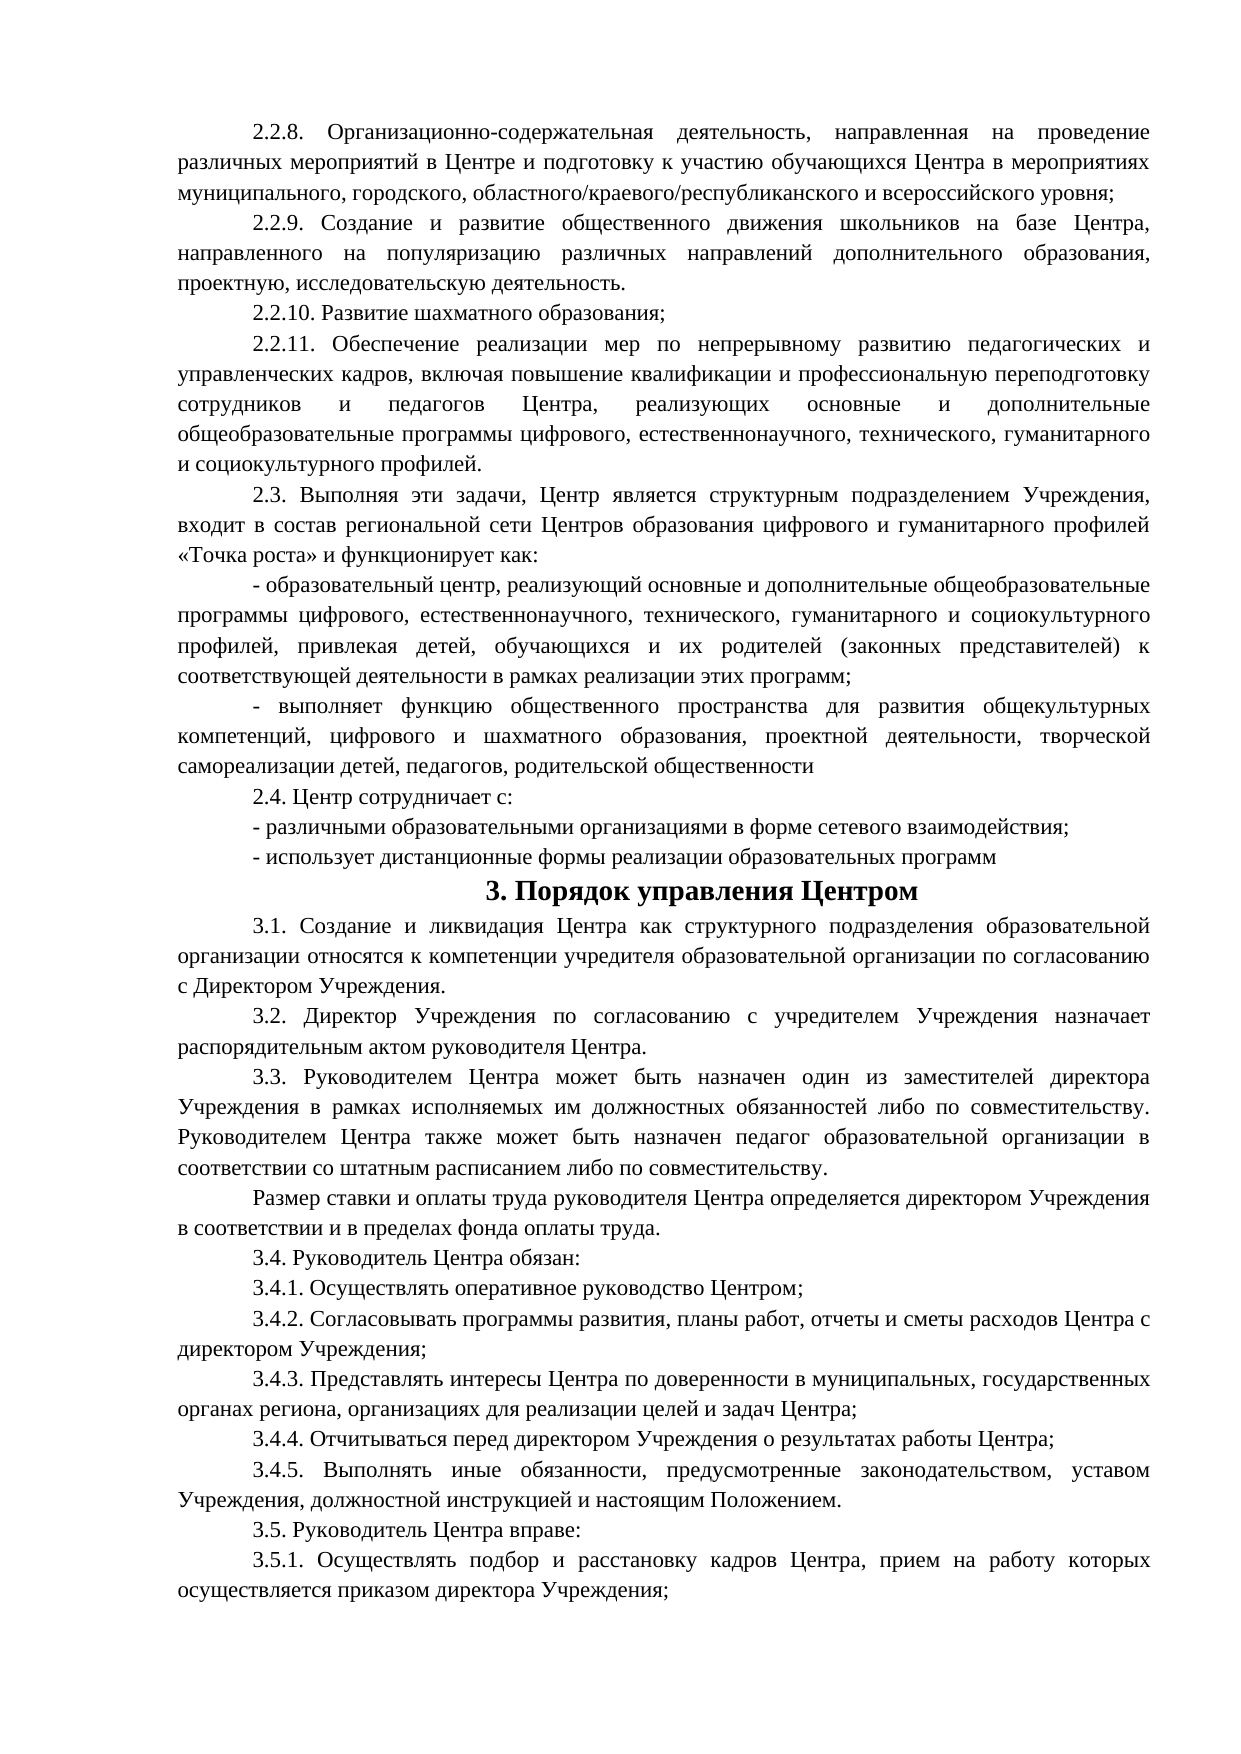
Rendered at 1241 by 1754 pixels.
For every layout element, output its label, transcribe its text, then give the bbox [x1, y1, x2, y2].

text 3.3. Руководителем Центра может быть назначен один из заместителей директора Учреждения в рамках исполняемых им должностных обязанностей либо по совместительству. Руководителем Центра также может быть назначен педагог образовательной организации в соответствии со штатным расписанием либо по совместительству. [177, 1063, 1152, 1180]
subtitle 3. Порядок управления Центром [177, 873, 1152, 907]
text 3.4.2. Согласовывать программы развития, планы работ, отчеты и сметы расходов Центра с директором Учреждения; [177, 1304, 1152, 1361]
text 3.4. Руководитель Центра обязан: [177, 1244, 1152, 1271]
text - использует дистанционные формы реализации образовательных программ [177, 843, 1152, 869]
text 3.2. Директор Учреждения по согласованию с учредителем Учреждения назначает распорядительным актом руководителя Центра. [177, 1002, 1152, 1059]
text 2.2.10. Развитие шахматного образования; [177, 299, 1152, 326]
text 2.2.11. Обеспечение реализации мер по непрерывному развитию педагогических и управленческих кадров, включая повышение квалификации и профессиональную переподготовку сотрудников и педагогов Центра, реализующих основные и дополнительные общеобразовательные программы цифрового, естественнонаучного, технического, гуманитарного и социокультурного профилей. [177, 329, 1152, 477]
text Размер ставки и оплаты труда руководителя Центра определяется директором Учреждения в соответствии и в пределах фонда оплаты труда. [177, 1184, 1152, 1240]
text 2.2.8. Организационно-содержательная деятельность, направленная на проведение различных мероприятий в Центре и подготовку к участию обучающихся Центра в мероприятиях муниципального, городского, областного/краевого/республиканского и всероссийского уровня; [177, 118, 1152, 205]
text 3.5. Руководитель Центра вправе: [177, 1516, 1152, 1542]
text - выполняет функцию общественного пространства для развития общекультурных компетенций, цифрового и шахматного образования, проектной деятельности, творческой самореализации детей, педагогов, родительской общественности [177, 692, 1152, 779]
text 3.4.5. Выполнять иные обязанности, предусмотренные законодательством, уставом Учреждения, должностной инструкцией и настоящим Положением. [177, 1456, 1152, 1512]
text 3.4.3. Представлять интересы Центра по доверенности в муниципальных, государственных органах региона, организациях для реализации целей и задач Центра; [177, 1365, 1152, 1422]
text 3.4.1. Осуществлять оперативное руководство Центром; [177, 1274, 1152, 1301]
text 2.2.9. Создание и развитие общественного движения школьников на базе Центра, направленного на популяризацию различных направлений дополнительного образования, проектную, исследовательскую деятельность. [177, 209, 1152, 296]
text - образовательный центр, реализующий основные и дополнительные общеобразовательные программы цифрового, естественнонаучного, технического, гуманитарного и социокультурного профилей, привлекая детей, обучающихся и их родителей (законных представителей) к соответствующей деятельности в рамках реализации этих программ; [177, 571, 1152, 688]
text - различными образовательными организациями в форме сетевого взаимодействия; [177, 813, 1152, 839]
text 3.4.4. Отчитываться перед директором Учреждения о результатах работы Центра; [177, 1425, 1152, 1452]
text 2.4. Центр сотрудничает с: [177, 783, 1152, 809]
text 3.1. Создание и ликвидация Центра как структурного подразделения образовательной организации относятся к компетенции учредителя образовательной организации по согласованию с Директором Учреждения. [177, 912, 1152, 999]
text 2.3. Выполняя эти задачи, Центр является структурным подразделением Учреждения, входит в состав региональной сети Центров образования цифрового и гуманитарного профилей «Точка роста» и функционирует как: [177, 481, 1152, 567]
text 3.5.1. Осуществлять подбор и расстановку кадров Центра, прием на работу которых осуществляется приказом директора Учреждения; [177, 1546, 1152, 1603]
